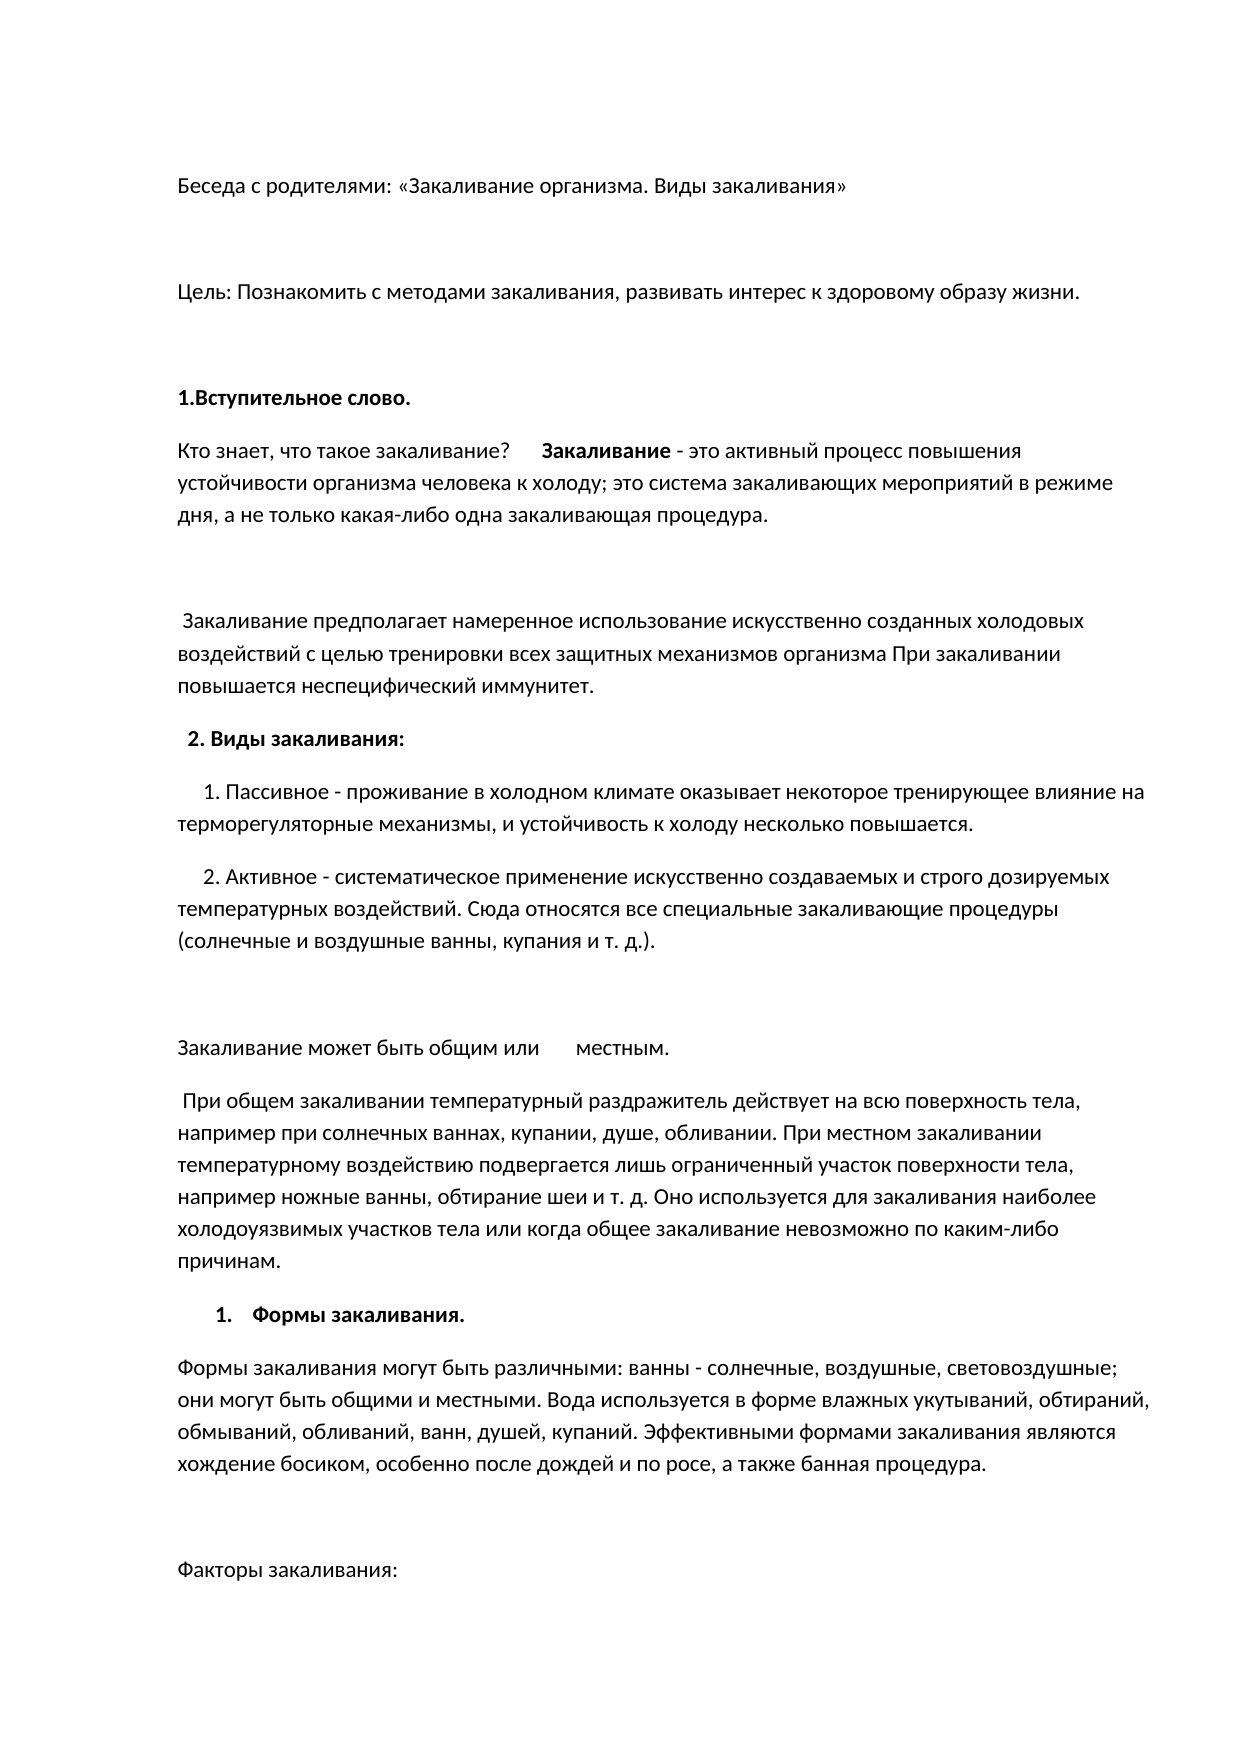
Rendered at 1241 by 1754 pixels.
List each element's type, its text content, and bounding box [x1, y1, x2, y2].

text Факторы закаливания: [177, 1555, 1152, 1583]
text Формы закаливания могут быть различными: ванны - солнечные, воздушные, световоздушные; они могут быть общими и местными. Вода используется в форме влажных укутываний, обтираний, обмываний, обливаний, ванн, душей, купаний. Эффективными формами закаливания являются хождение босиком, особенно после дождей и по росе, а также банная процедура. [177, 1353, 1152, 1477]
text 1. Пассивное - проживание в холодном климате оказывает некоторое тренирующее влияние на терморегуляторные механизмы, и устойчивость к холоду несколько повышается. [177, 777, 1152, 837]
text 2. Виды закаливания: [177, 724, 1152, 752]
text При общем закаливании температурный раздражитель действует на всю поверхность тела, например при солнечных ваннах, купании, душе, обливании. При местном закаливании температурному воздействию подвергается лишь ограниченный участок поверхности тела, например ножные ванны, обтирание шеи и т. д. Оно используется для закаливания наиболее холодоуязвимых участков тела или когда общее закаливание невозможно по каким-либо причинам. [177, 1086, 1152, 1275]
text 2. Активное - систематическое применение искусственно создаваемых и строго дозируемых температурных воздействий. Сюда относятся все специальные закаливающие процедуры (солнечные и воздушные ванны, купания и т. д.). [177, 862, 1152, 955]
text 1.Вступительное слово. [177, 383, 1152, 411]
text Беседа с родителями: «Закаливание организма. Виды закаливания» [177, 171, 1152, 199]
text Закаливание предполагает намеренное использование искусственно созданных холодовых воздействий с целью тренировки всех защитных механизмов организма При закаливании повышается неспецифический иммунитет. [177, 607, 1152, 699]
text Кто знает, что такое закаливание? Закаливание - это активный процесс повышения устойчивости организма человека к холоду; это система закаливающих мероприятий в режиме дня, а не только какая-либо одна закаливающая процедура. [177, 436, 1152, 529]
text Цель: Познакомить с методами закаливания, развивать интерес к здоровому образу жизни. [177, 277, 1152, 305]
text Закаливание может быть общим или местным. [177, 1033, 1152, 1061]
list Формы закаливания. [215, 1300, 1152, 1328]
